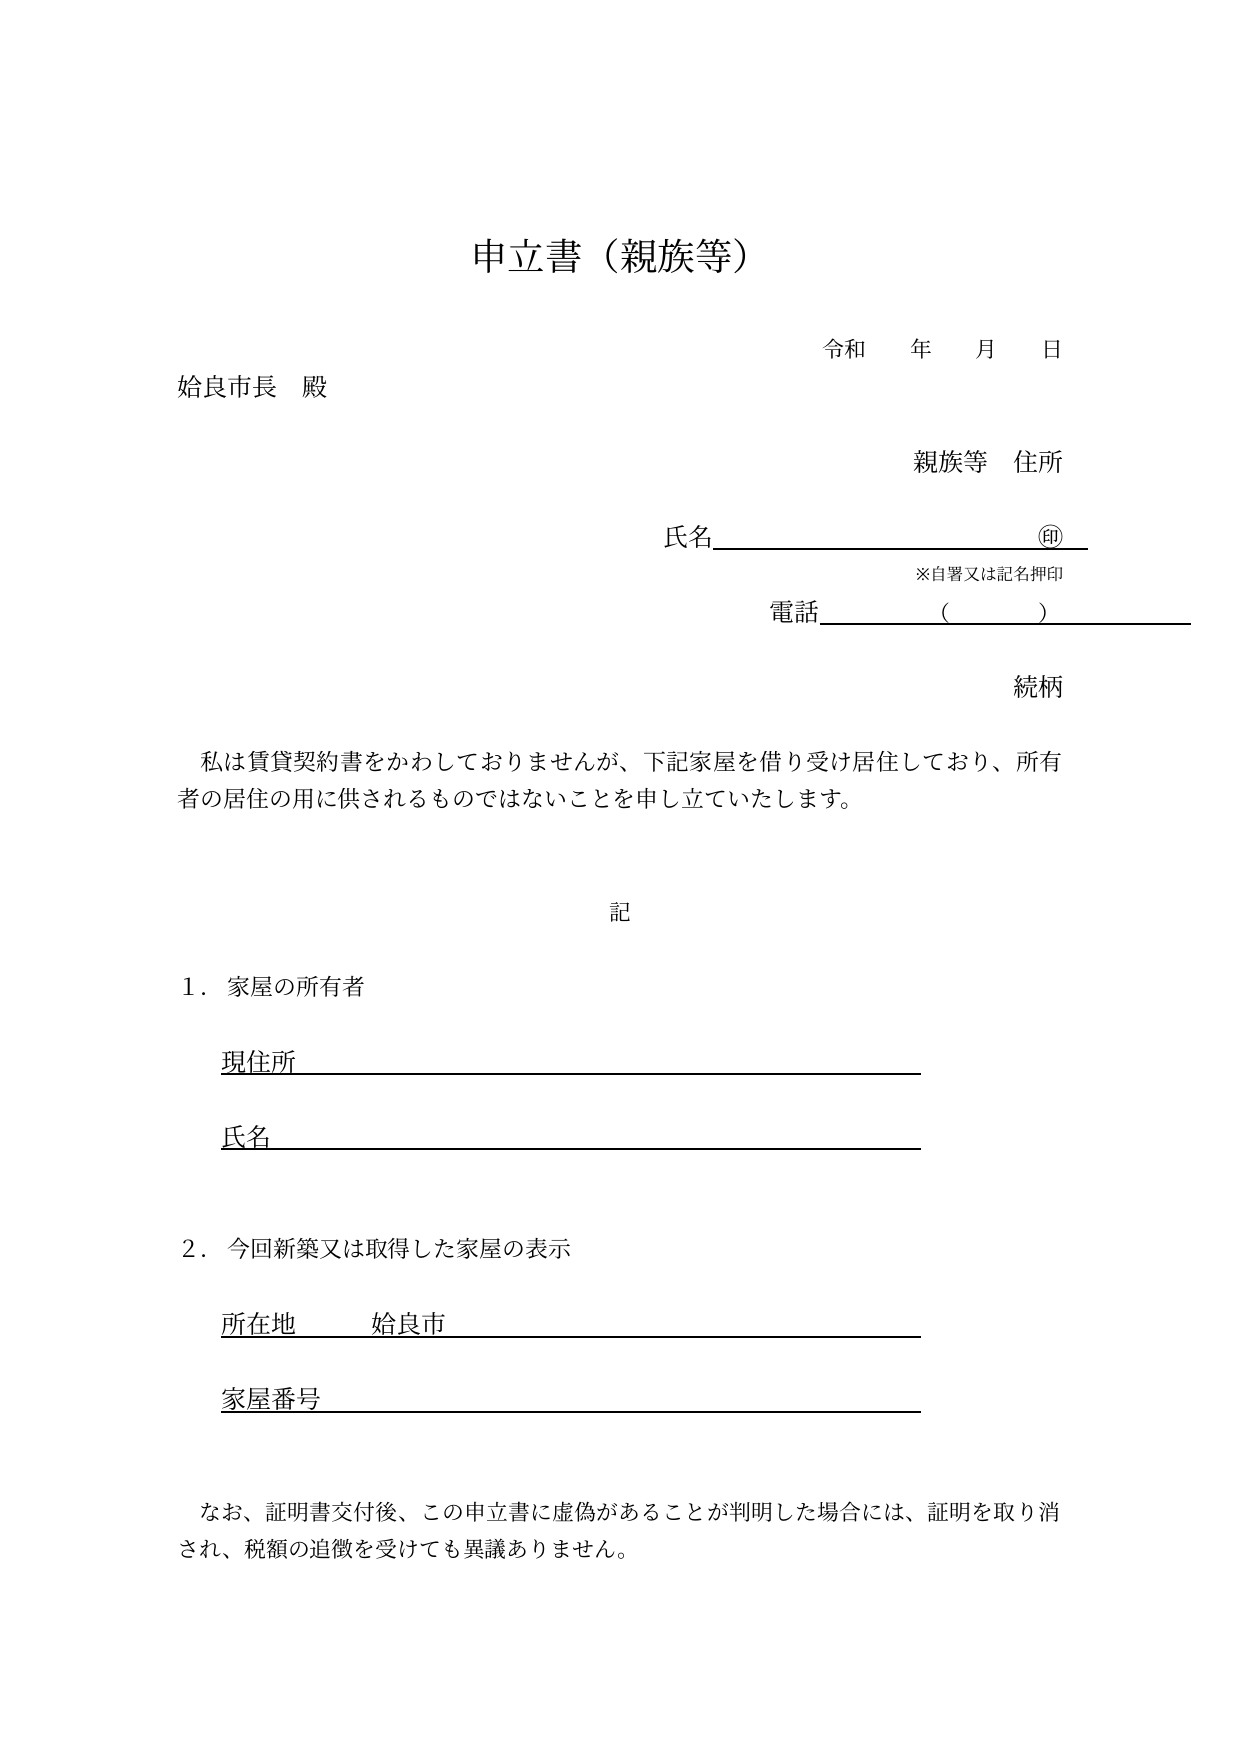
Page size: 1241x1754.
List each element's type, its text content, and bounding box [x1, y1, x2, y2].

list 今回新築又は取得した家屋の表示 [177, 1229, 1063, 1267]
list 現住所 [221, 1042, 1063, 1079]
text 令和 年 月 日 [177, 329, 1063, 367]
list 家屋番号 [221, 1379, 1063, 1417]
text 申立書（親族等） [177, 217, 1063, 292]
text 続柄 [177, 667, 1063, 704]
text なお、証明書交付後、この申立書に虚偽があることが判明した場合には、証明を取り消され、税額の追徴を受けても異議ありません。 [177, 1492, 1063, 1567]
text 電話 （ ） [177, 592, 1060, 629]
text ※自署又は記名押印 [177, 554, 1063, 592]
list 氏名 [221, 1117, 1063, 1154]
list 所在地 姶良市 [221, 1304, 1063, 1342]
text 親族等 住所 [177, 442, 1063, 479]
text 私は賃貸契約書をかわしておりませんが、下記家屋を借り受け居住しており、所有者の居住の用に供されるものではないことを申し立ていたします。 [177, 742, 1063, 817]
subtitle 記 [177, 892, 1063, 929]
list 家屋の所有者 [177, 967, 1063, 1004]
text 氏名 ㊞ [177, 517, 1063, 554]
text 姶良市長 殿 [177, 367, 1063, 404]
